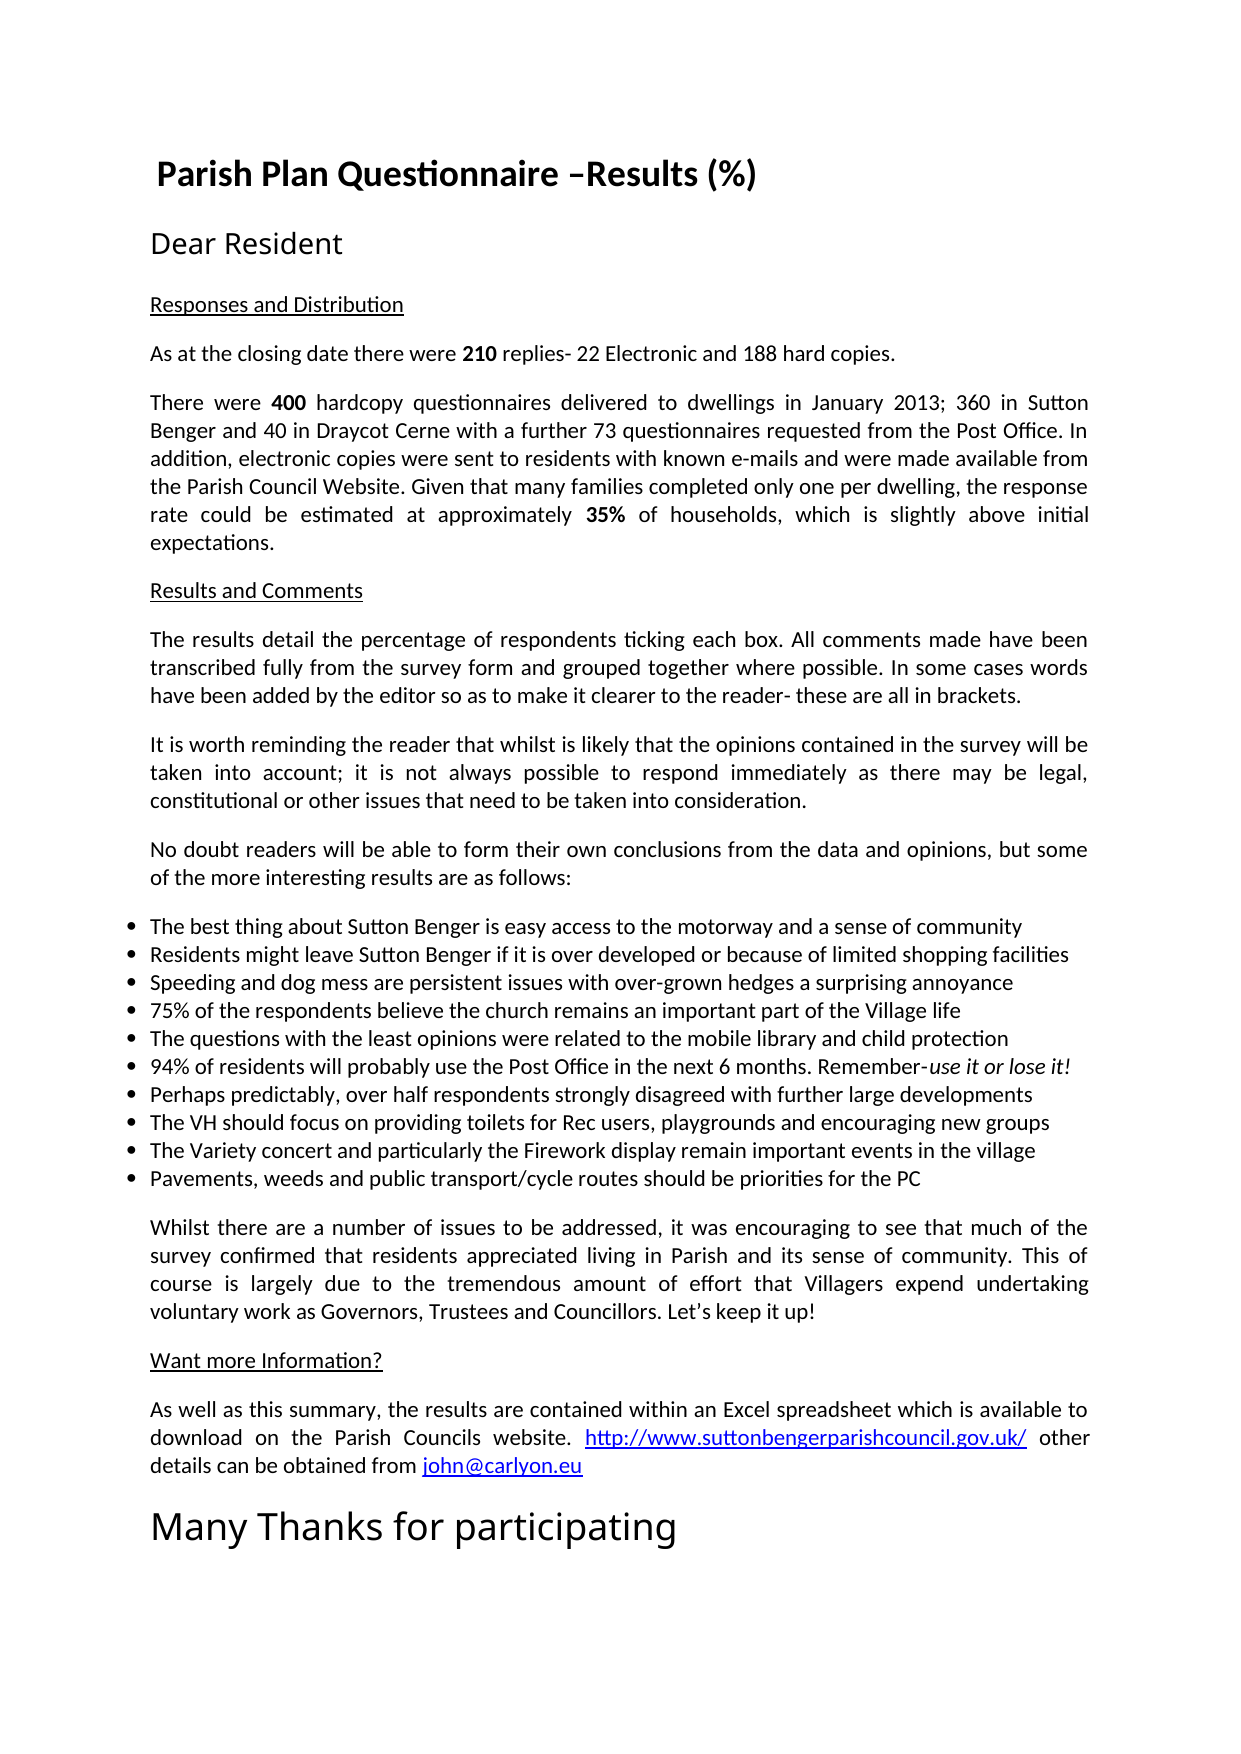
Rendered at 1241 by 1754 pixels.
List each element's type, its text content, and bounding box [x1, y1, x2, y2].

text Want more Information? [150, 1346, 1090, 1374]
list 94% of residents will probably use the Post Office in the next 6 months. Remember-use it or lose it! [127, 1052, 1090, 1080]
list Pavements, weeds and public transport/cycle routes should be priorities for the PC [127, 1164, 1090, 1192]
list Perhaps predictably, over half respondents strongly disagreed with further large developments [127, 1080, 1090, 1108]
text There were 400 hardcopy questionnaires delivered to dwellings in January 2013; 360 in Sutton Benger and 40 in Draycot Cerne with a further 73 questionnaires requested from the Post Office. In addition, electronic copies were sent to residents with known e-mails and were made available from the Parish Council Website. Given that many families completed only one per dwelling, the response rate could be estimated at approximately 35% of households, which is slightly above initial expectations. [150, 388, 1090, 556]
list The best thing about Sutton Benger is easy access to the motorway and a sense of community [127, 912, 1090, 940]
text Results and Comments [150, 577, 1090, 605]
list The questions with the least opinions were related to the mobile library and child protection [127, 1024, 1090, 1052]
text Whilst there are a number of issues to be addressed, it was encouraging to see that much of the survey confirmed that residents appreciated living in Parish and its sense of community. This of course is largely due to the tremendous amount of effort that Villagers expend undertaking voluntary work as Governors, Trustees and Councillors. Let’s keep it up! [150, 1213, 1090, 1325]
list Residents might leave Sutton Benger if it is over developed or because of limited shopping facilities [127, 940, 1090, 968]
text Parish Plan Questionnaire –Results (%) [150, 150, 1090, 196]
text As well as this summary, the results are contained within an Excel spreadsheet which is available to download on the Parish Councils website. http://www.suttonbengerparishcouncil.gov.uk/ other details can be obtained from john@carlyon.eu [150, 1395, 1090, 1479]
text Many Thanks for participating [150, 1500, 1090, 1551]
list The VH should focus on providing toilets for Rec users, playgrounds and encouraging new groups [127, 1108, 1090, 1136]
text The results detail the percentage of respondents ticking each box. All comments made have been transcribed fully from the survey form and grouped together where possible. In some cases words have been added by the editor so as to make it clearer to the reader- these are all in brackets. [150, 626, 1090, 709]
text Responses and Distribution [150, 290, 1090, 318]
text Dear Resident [150, 223, 1090, 263]
list Speeding and dog mess are persistent issues with over-grown hedges a surprising annoyance [127, 968, 1090, 996]
text No doubt readers will be able to form their own conclusions from the data and opinions, but some of the more interesting results are as follows: [150, 835, 1090, 891]
text It is worth reminding the reader that whilst is likely that the opinions contained in the survey will be taken into account; it is not always possible to respond immediately as there may be legal, constitutional or other issues that need to be taken into consideration. [150, 730, 1090, 814]
list 75% of the respondents believe the church remains an important part of the Village life [127, 996, 1090, 1024]
text As at the closing date there were 210 replies- 22 Electronic and 188 hard copies. [150, 339, 1090, 367]
list The Variety concert and particularly the Firework display remain important events in the village [127, 1136, 1090, 1164]
